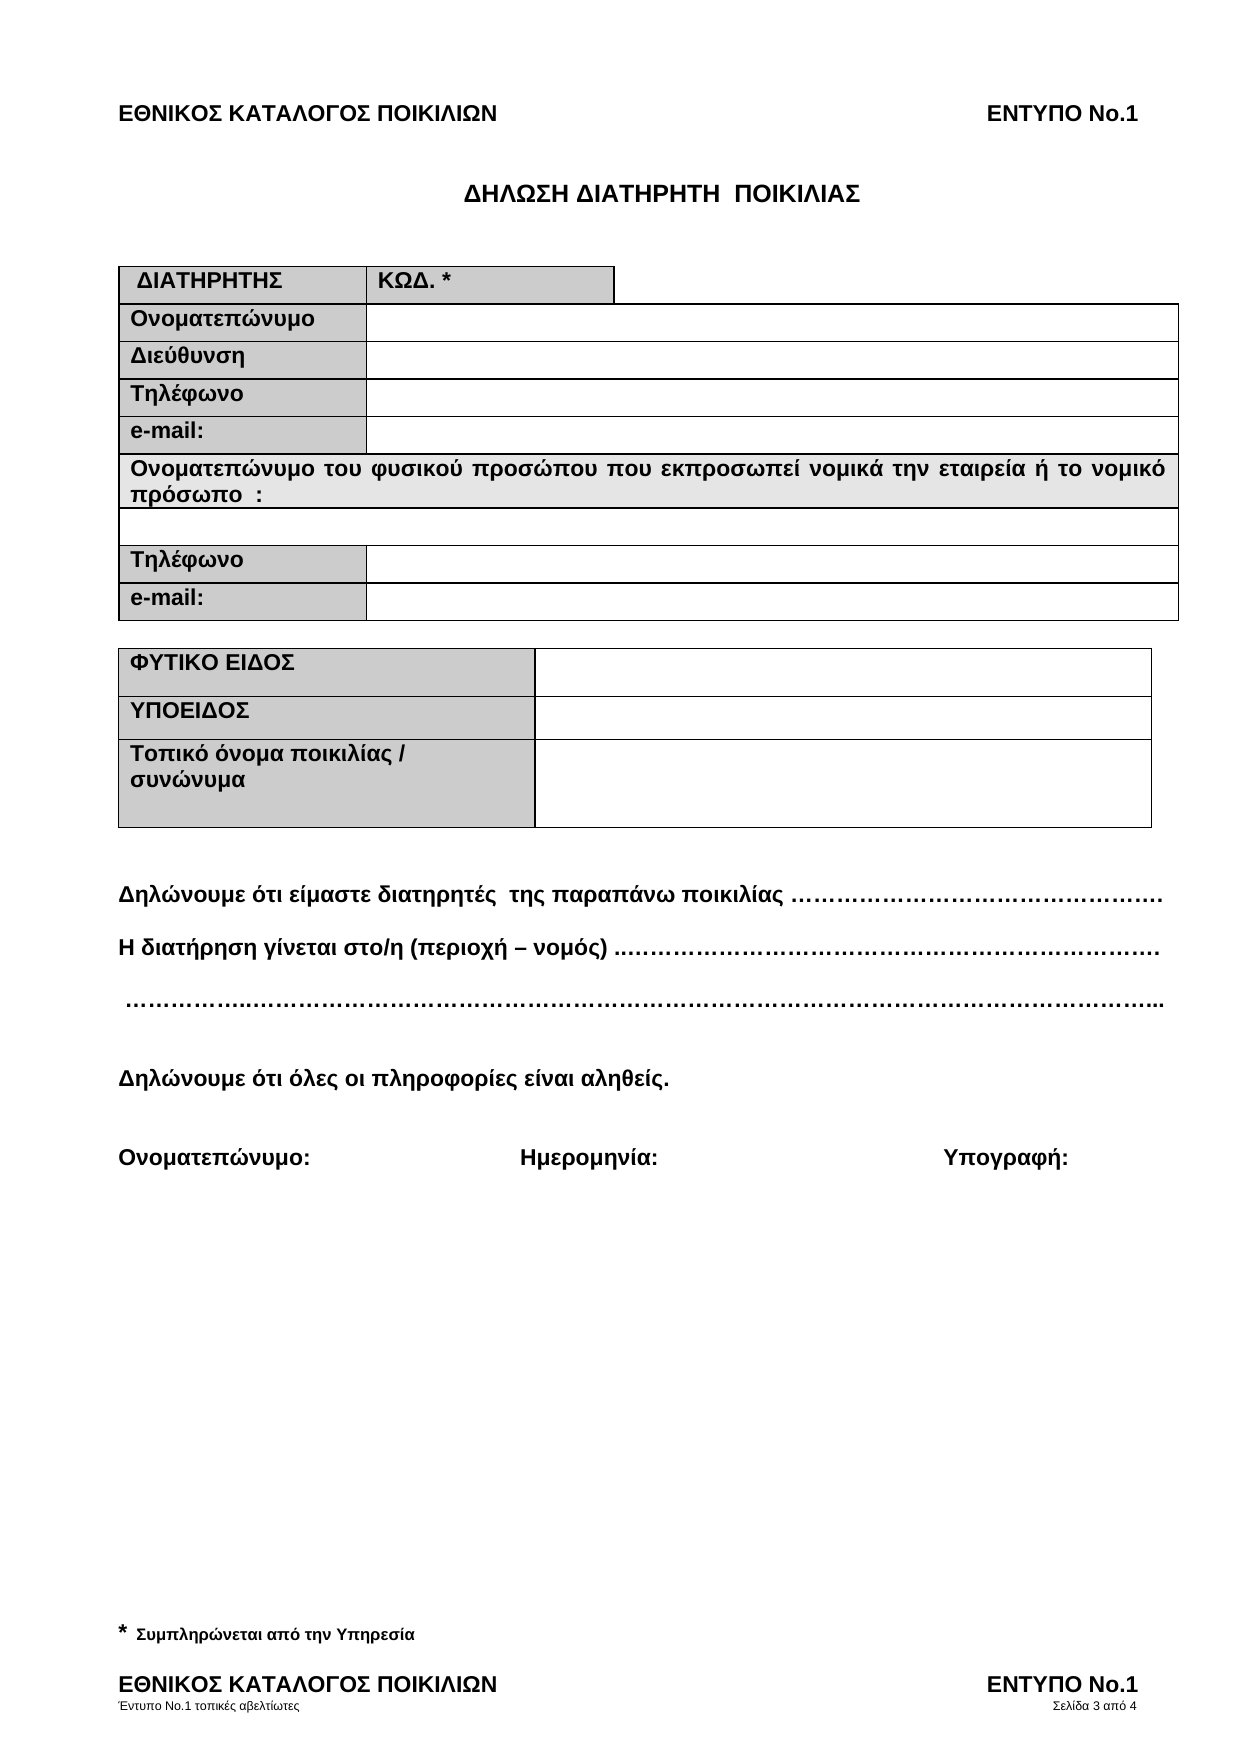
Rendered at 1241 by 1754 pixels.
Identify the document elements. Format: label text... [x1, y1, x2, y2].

table_cell Τηλέφωνο [120, 380, 366, 416]
table_header ΦΥΤΙΚΟ ΕΙΔΟΣ [119, 649, 534, 696]
table_cell Ονοματεπώνυμο [120, 305, 366, 341]
text ΕΘΝΙΚΟΣ ΚΑΤΑΛΟΓΟΣ ΠΟΙΚΙΛΙΩΝ ΕΝΤΥΠΟ Νο.1 [118, 1671, 1206, 1698]
table_cell [367, 546, 1178, 582]
text Δηλώνουμε ότι είμαστε διατηρητές της παραπάνω ποικιλίας …………………………………………. [118, 881, 1206, 907]
text Δηλώνουμε ότι όλες οι πληροφορίες είναι αληθείς. [118, 1065, 1206, 1092]
table_cell ΥΠΟΕΙΔΟΣ [119, 697, 534, 739]
text Η διατήρηση γίνεται στο/η (περιοχή – νομός) ..……………………………………………………………. [118, 933, 1206, 960]
text ΕΘΝΙΚΟΣ ΚΑΤΑΛΟΓΟΣ ΠΟΙΚΙΛΙΩΝ ΕΝΤΥΠΟ Νο.1 [118, 100, 1206, 127]
text * Συμπληρώνεται από την Υπηρεσία [118, 1619, 1206, 1645]
table_cell [536, 697, 1151, 739]
table_cell e-mail: [120, 584, 366, 620]
table_cell Τηλέφωνο [120, 546, 366, 582]
text Ονοματεπώνυμο: Ημερομηνία: Υπογραφή: [118, 1144, 1206, 1171]
table_header ΚΩΔ. * [367, 267, 613, 303]
table_cell [536, 740, 1151, 827]
text ……………..………………………………………………………………………………………………………... [118, 986, 1206, 1012]
table_cell Ονοματεπώνυμο του φυσικού προσώπου που εκπροσωπεί νομικά την εταιρεία ή το νομικό πρόσωπο : [120, 455, 1178, 507]
table_cell Διεύθυνση [120, 342, 366, 378]
table_cell [367, 305, 1178, 341]
table_header ΔΙΑΤΗΡΗΤΗΣ [120, 267, 366, 303]
table_cell [367, 417, 1178, 453]
table_cell e-mail: [120, 417, 366, 453]
table_cell [367, 584, 1178, 620]
table_cell [120, 509, 1178, 545]
table_cell Τοπικό όνομα ποικιλίας / συνώνυμα [119, 740, 534, 827]
table_header [536, 649, 1151, 696]
table_cell [367, 342, 1178, 378]
text ΔΗΛΩΣΗ ΔΙΑΤΗΡΗΤΗ ΠΟΙΚΙΛΙΑΣ [118, 179, 1206, 208]
table_cell [367, 380, 1178, 416]
